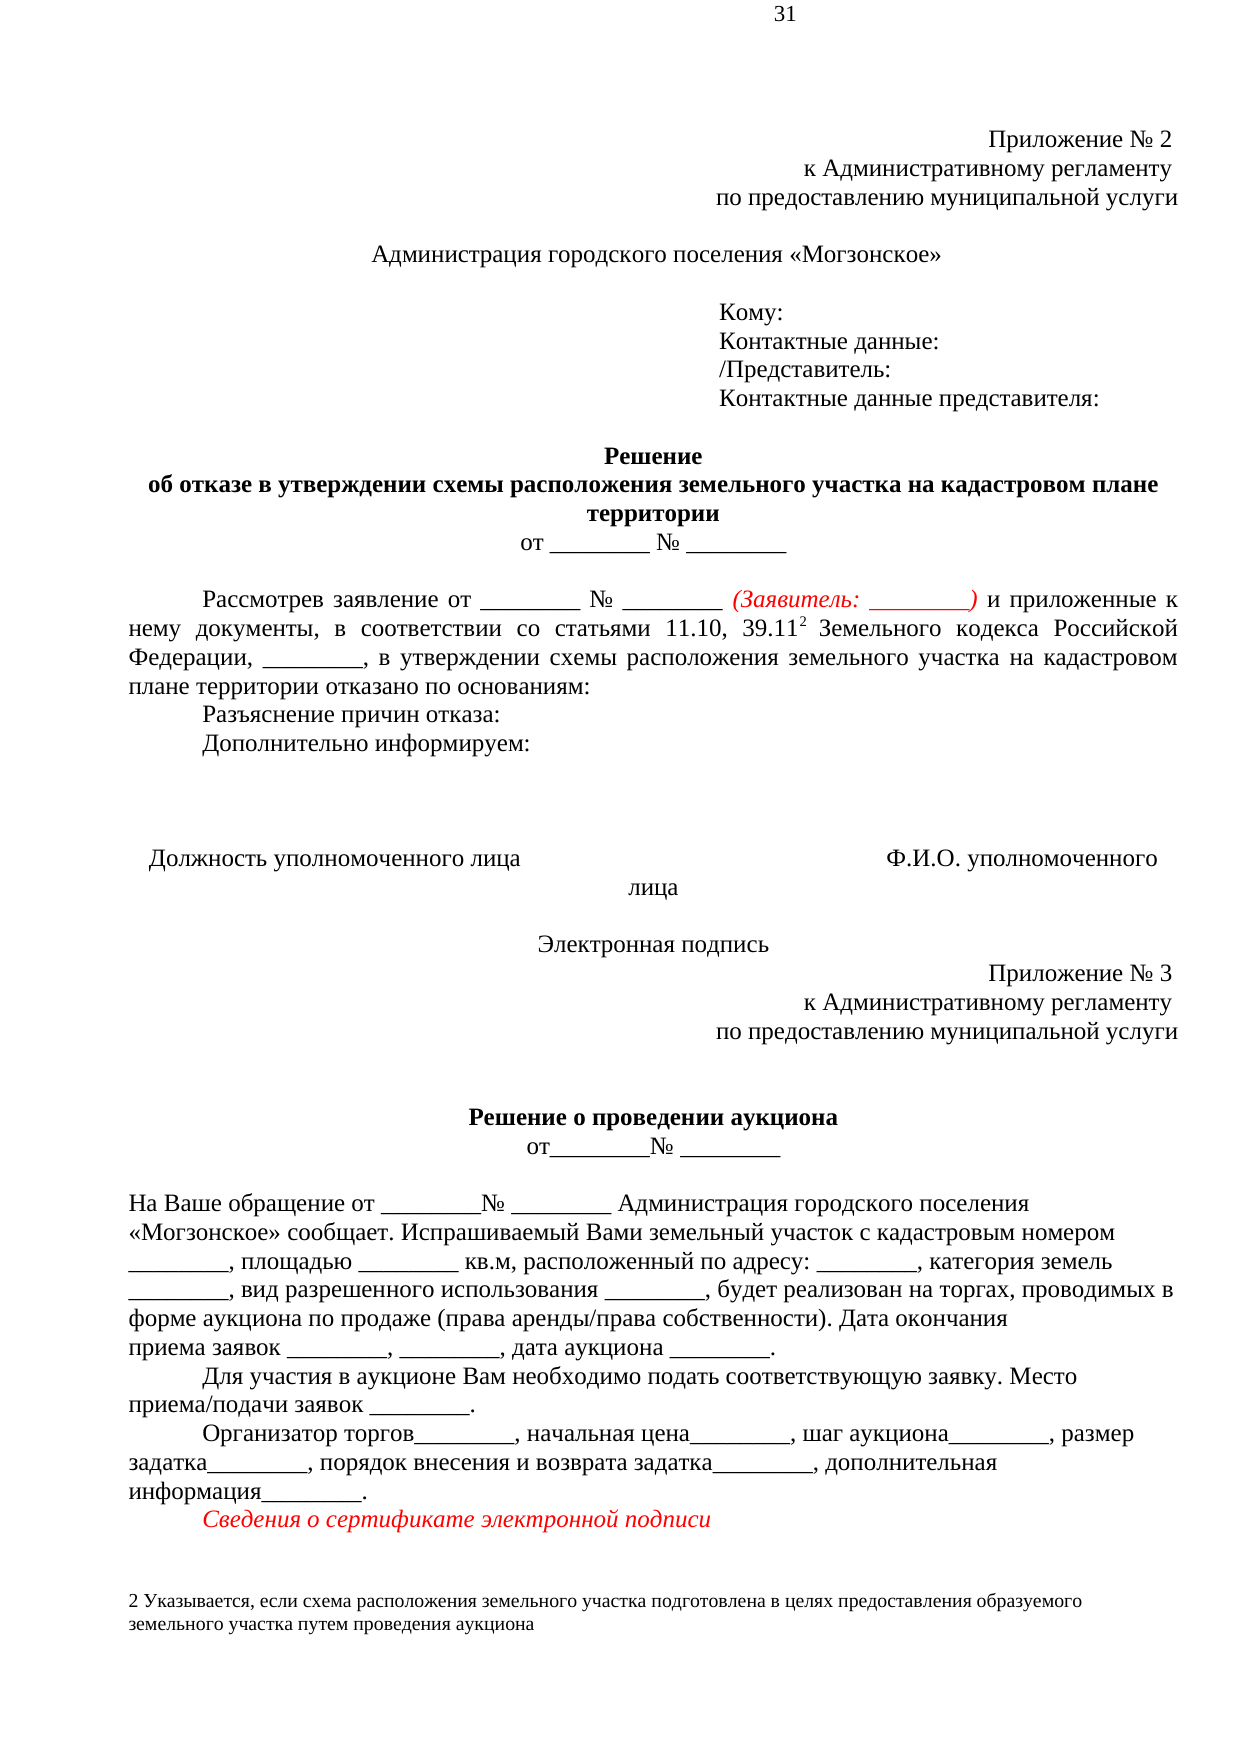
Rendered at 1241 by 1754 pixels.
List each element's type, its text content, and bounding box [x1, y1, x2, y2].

text об отказе в утверждении схемы расположения земельного участка на кадастровом плане территории [128, 469, 1178, 527]
text Контактные данные представителя: [719, 383, 1178, 412]
text Для участия в аукционе Вам необходимо подать соответствующую заявку. Место приема/подачи заявок ________. [128, 1361, 1178, 1418]
text /Представитель: [719, 354, 1178, 383]
text Администрация городского поселения «Могзонское» [128, 239, 1178, 268]
text Дополнительно информируем: [128, 728, 1178, 757]
text Сведения о сертификате электронной подписи [128, 1504, 1178, 1533]
text Должность уполномоченного лица Ф.И.О. уполномоченного лица [128, 843, 1178, 901]
text от________№ ________ [128, 1131, 1178, 1159]
text Рассмотрев заявление от ________ № ________ (Заявитель: ________) и приложенные к нему документы, в соответствии со статьями 11.10, 39.11 Земельного кодекса Российской Федерации, ________, в утверждении схемы расположения земельного участка на кадастровом плане территории отказано по основаниям: [128, 584, 1178, 699]
text Решение [128, 441, 1178, 469]
text Контактные данные: [719, 326, 1178, 354]
text Разъяснение причин отказа: [128, 699, 1178, 728]
text Организатор торгов________, начальная цена________, шаг аукциона________, размер задатка________, порядок внесения и возврата задатка________, дополнительная информация________. [128, 1418, 1178, 1504]
text Электронная подпись [128, 929, 1178, 958]
text Приложение № 2 к Административному регламенту по предоставлению муниципальной услуги [601, 124, 1178, 211]
text Приложение № 3 к Административному регламенту по предоставлению муниципальной услуги [601, 958, 1178, 1044]
text На Ваше обращение от ________№ ________ Администрация городского поселения «Могзонское» сообщает. Испрашиваемый Вами земельный участок с кадастровым номером ________, площадью ________ кв.м, расположенный по адресу: ________, категория земель ________, вид разрешенного использования ________, будет реализован на торгах, проводимых в форме аукциона по продаже (права аренды/права собственности). Дата окончания приема заявок ________, ________, дата аукциона ________. [128, 1188, 1178, 1332]
text Решение о проведении аукциона [128, 1102, 1178, 1131]
text от ________ № ________ [128, 527, 1178, 556]
text Кому: [719, 297, 1178, 326]
